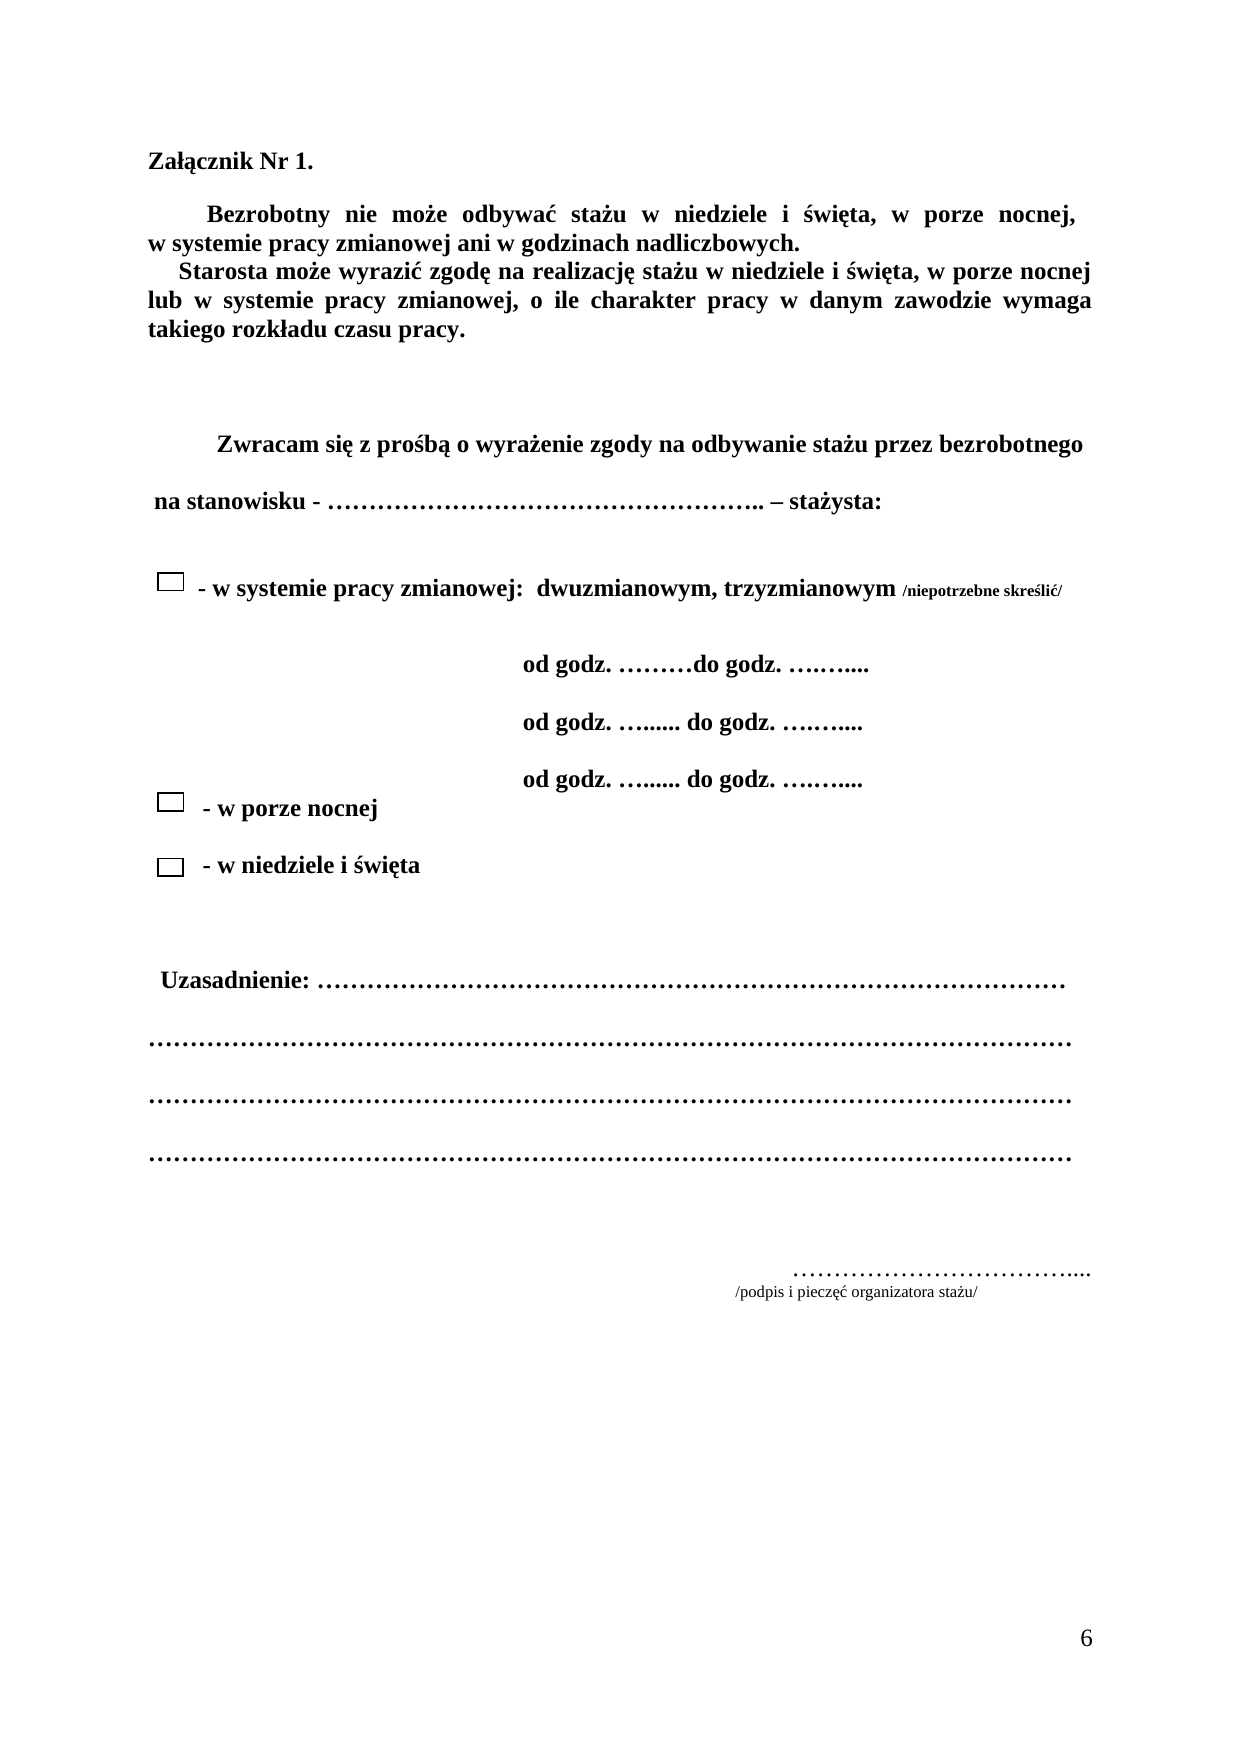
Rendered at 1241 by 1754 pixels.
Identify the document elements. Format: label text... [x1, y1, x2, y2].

text Zwracam się z prośbą o wyrażenie zgody na odbywanie stażu przez bezrobotnego na stanowisku - …………………………………………….. – stażysta: [148, 429, 1093, 515]
text /podpis i pieczęć organizatora stażu/ [148, 1282, 1093, 1301]
text Załącznik Nr 1. [148, 146, 1093, 175]
text Uzasadnienie: ……………………………………………………………………………… [148, 966, 1093, 994]
text - w porze nocnej [148, 793, 1093, 822]
text Bezrobotny nie może odbywać stażu w niedziele i święta, w porze nocnej, w systemie pracy zmianowej ani w godzinach nadliczbowych. [148, 199, 1093, 256]
text - w systemie pracy zmianowej: dwuzmianowym, trzyzmianowym /niepotrzebne skreślić/ [148, 573, 1093, 649]
text ………………………………………………………………………………………………… [148, 1138, 1093, 1167]
text …………………………….... [148, 1253, 1093, 1282]
text - w niedziele i święta [148, 851, 1093, 879]
text od godz. ………do godz. ….….... [148, 649, 1093, 707]
text ………………………………………………………………………………………………… [148, 1081, 1093, 1109]
text od godz. …...... do godz. ….….... [148, 764, 1093, 793]
text ………………………………………………………………………………………………… [148, 1023, 1093, 1081]
text od godz. …...... do godz. ….….... [148, 707, 1093, 764]
text Starosta może wyrazić zgodę na realizację stażu w niedziele i święta, w porze nocnej lub w systemie pracy zmianowej, o ile charakter pracy w danym zawodzie wymaga takiego rozkładu czasu pracy. [148, 256, 1093, 343]
